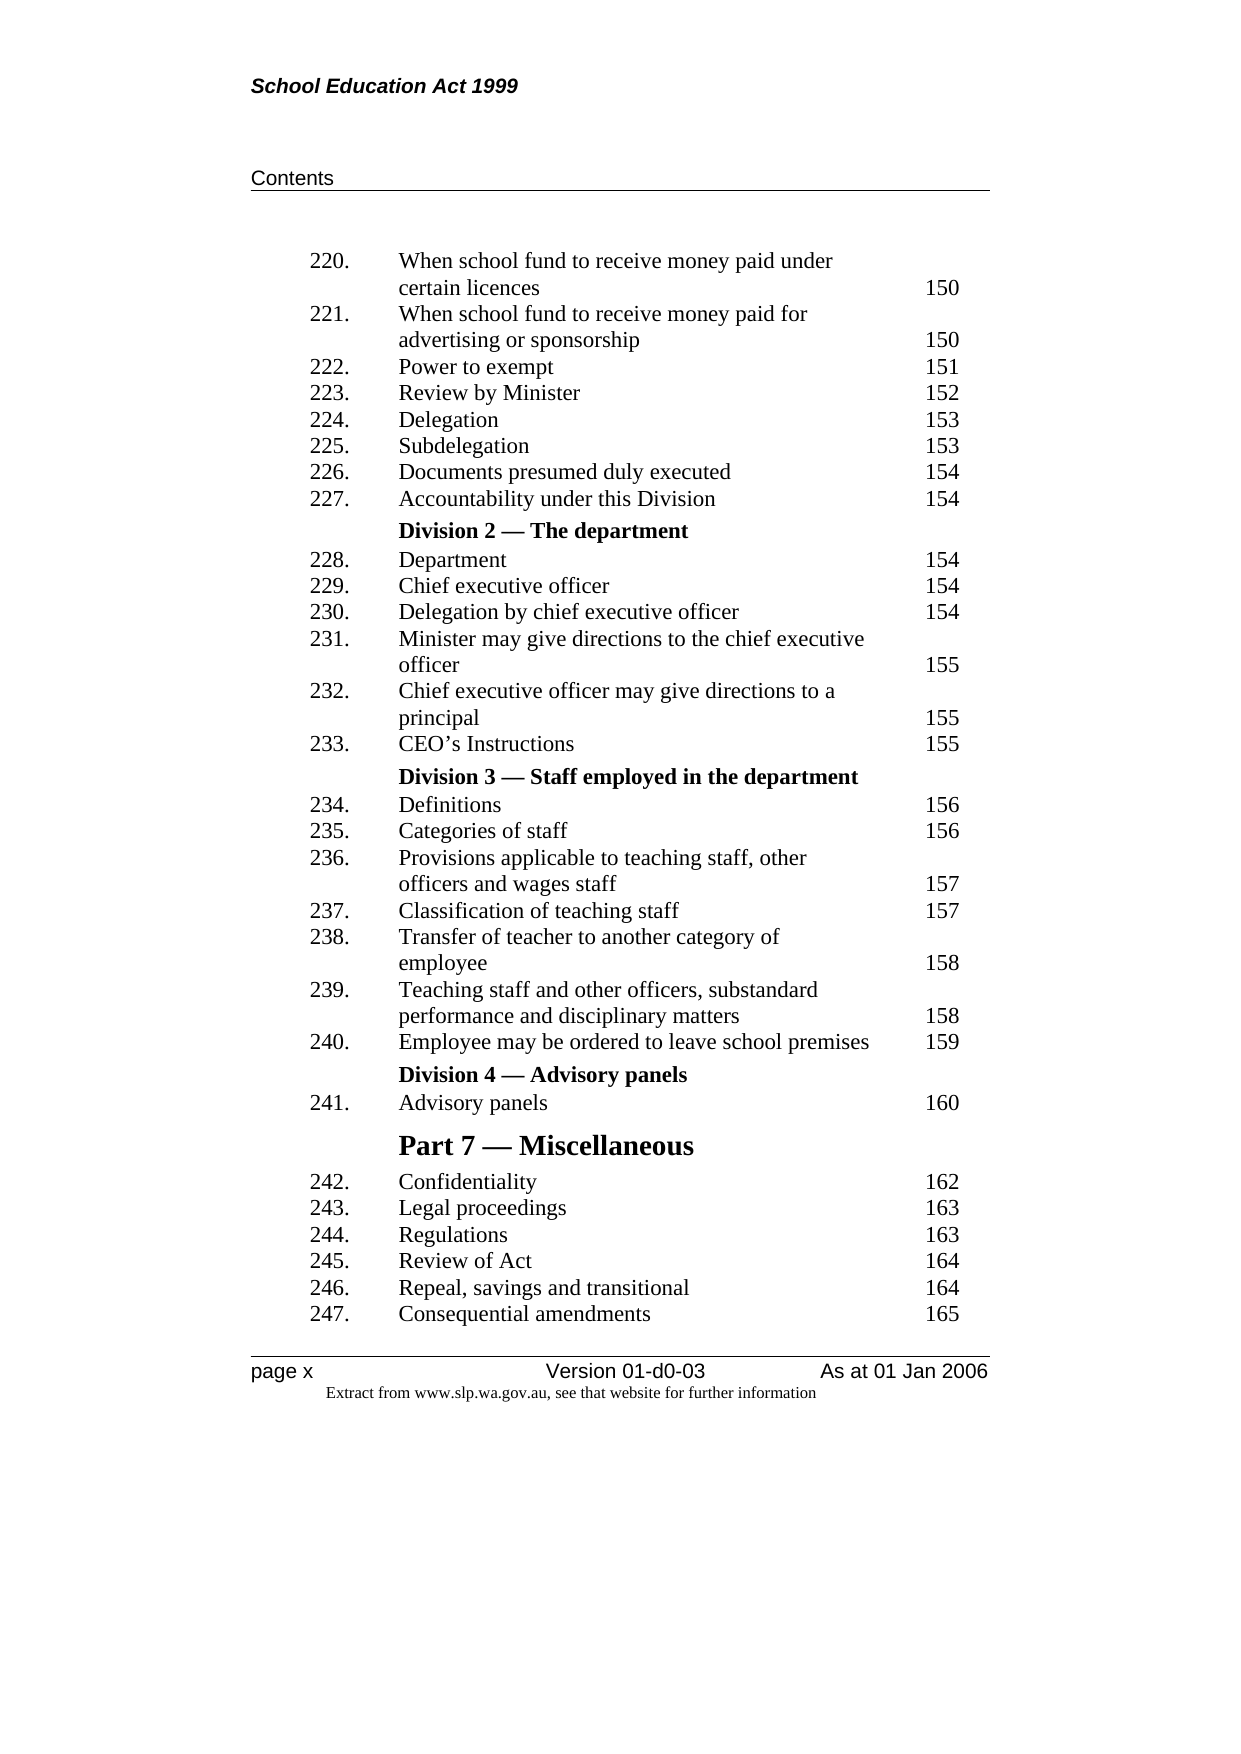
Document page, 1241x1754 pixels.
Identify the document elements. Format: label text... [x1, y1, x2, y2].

text 240. Employee may be ordered to leave school premises 159 [309, 1028, 872, 1055]
text 236. Provisions applicable to teaching staff, other officers and wages staff 157 [309, 844, 872, 897]
text 229. Chief executive officer 154 [309, 572, 872, 598]
text 230. Delegation by chief executive officer 154 [309, 598, 872, 625]
text Division 3 — Staff employed in the department [398, 763, 872, 789]
text 232. Chief executive officer may give directions to a principal 155 [309, 677, 872, 730]
text 244. Regulations 163 [309, 1221, 872, 1247]
text 238. Transfer of teacher to another category of employee 158 [309, 923, 872, 976]
text 221. When school fund to receive money paid for advertising or sponsorship 150 [309, 300, 872, 353]
text 243. Legal proceedings 163 [309, 1194, 872, 1221]
text 242. Confidentiality 162 [309, 1168, 872, 1194]
text 227. Accountability under this Division 154 [309, 485, 872, 511]
text Division 4 — Advisory panels [398, 1061, 872, 1087]
text 222. Power to exempt 151 [309, 353, 872, 379]
text 226. Documents presumed duly executed 154 [309, 458, 872, 485]
text 245. Review of Act 164 [309, 1247, 872, 1273]
text 228. Department 154 [309, 546, 872, 572]
text Division 2 — The department [398, 517, 872, 544]
text 220. When school fund to receive money paid under certain licences 150 [309, 247, 872, 300]
text 225. Subdelegation 153 [309, 432, 872, 458]
text 237. Classification of teaching staff 157 [309, 897, 872, 923]
text 224. Delegation 153 [309, 406, 872, 432]
text 233. CEO’s Instructions 155 [309, 730, 872, 757]
text 234. Definitions 156 [309, 791, 872, 818]
text 235. Categories of staff 156 [309, 818, 872, 844]
text 241. Advisory panels 160 [309, 1089, 872, 1116]
text 223. Review by Minister 152 [309, 379, 872, 406]
text 246. Repeal, savings and transitional 164 [309, 1273, 872, 1300]
text 231. Minister may give directions to the chief executive officer 155 [309, 625, 872, 677]
text 239. Teaching staff and other officers, substandard performance and disciplinary matters 158 [309, 976, 872, 1028]
text 247. Consequential amendments 165 [309, 1300, 872, 1326]
text Part 7 — Miscellaneous [398, 1128, 872, 1162]
